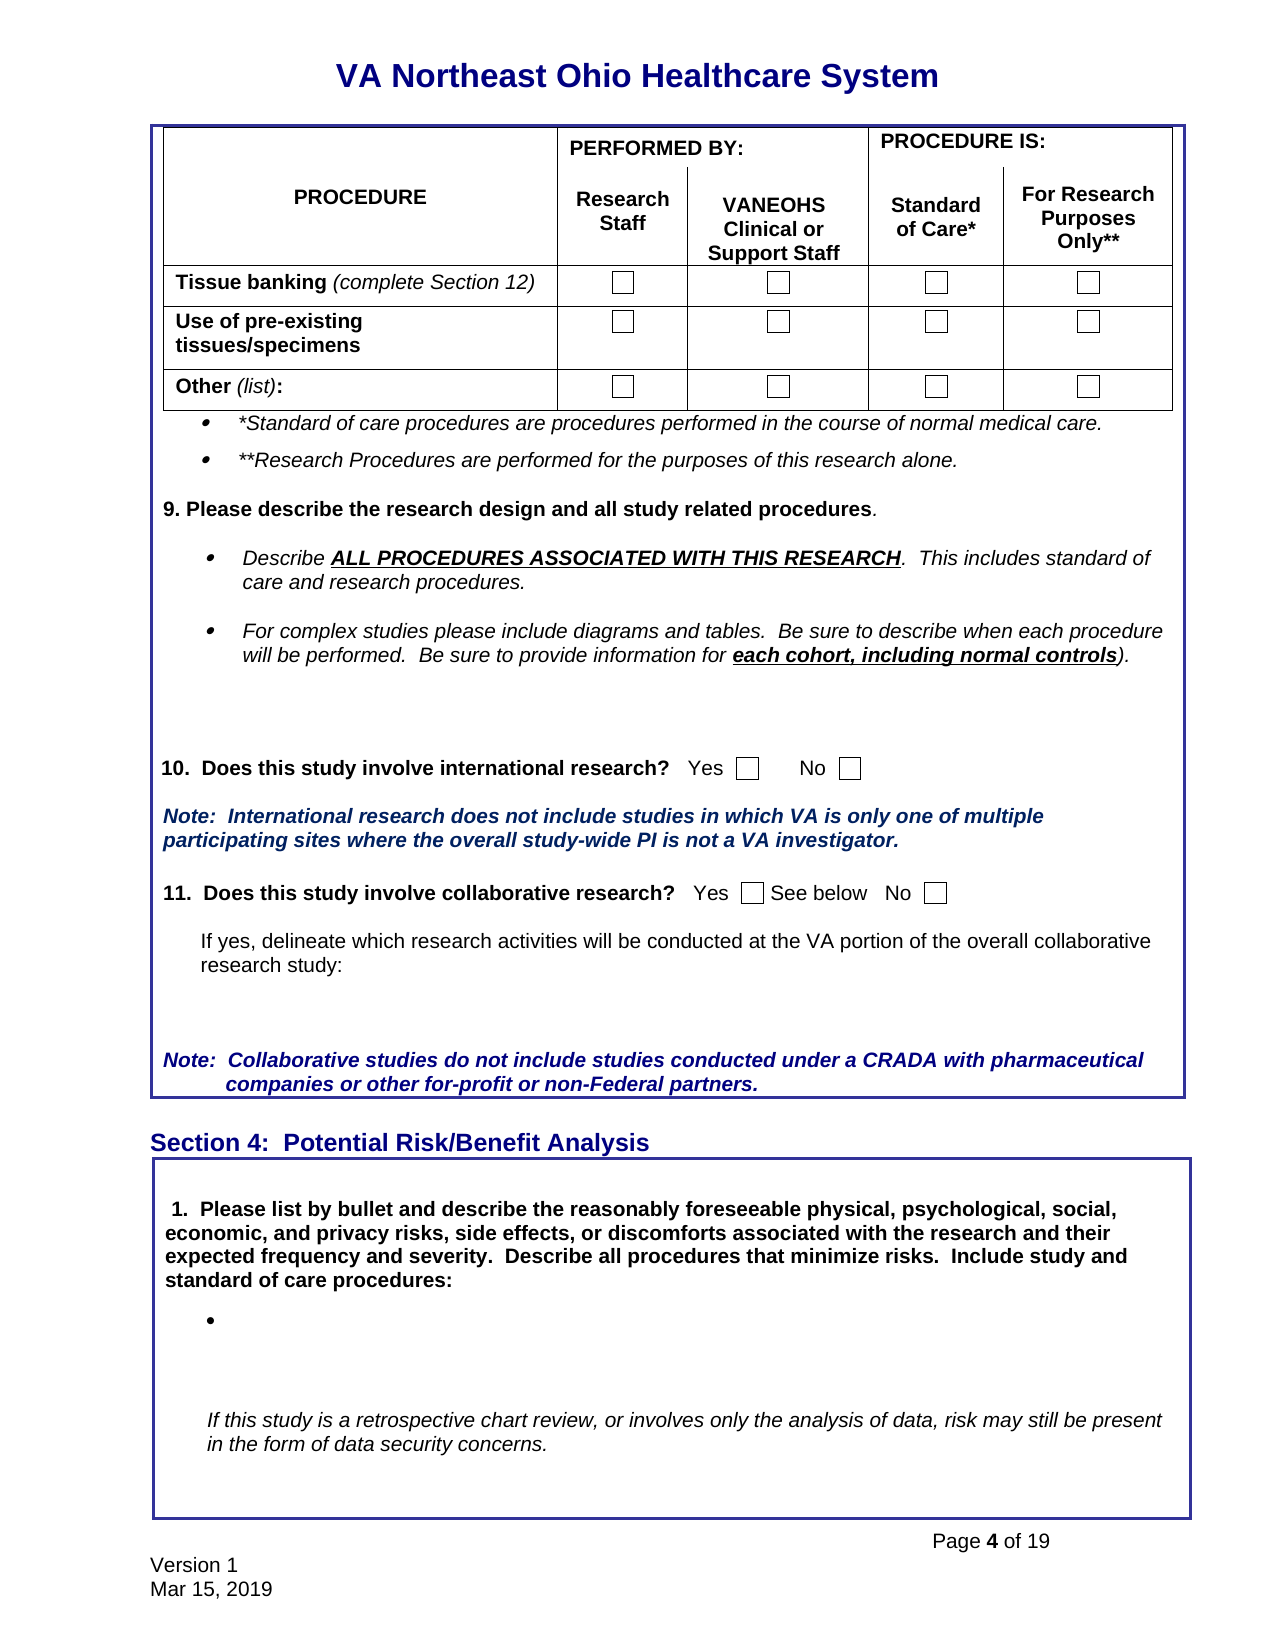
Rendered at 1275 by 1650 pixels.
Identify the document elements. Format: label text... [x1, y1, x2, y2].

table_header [153, 127, 1183, 1096]
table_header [155, 1160, 1189, 1517]
text Section 4: Potential Risk/Benefit Analysis [150, 1128, 1125, 1157]
